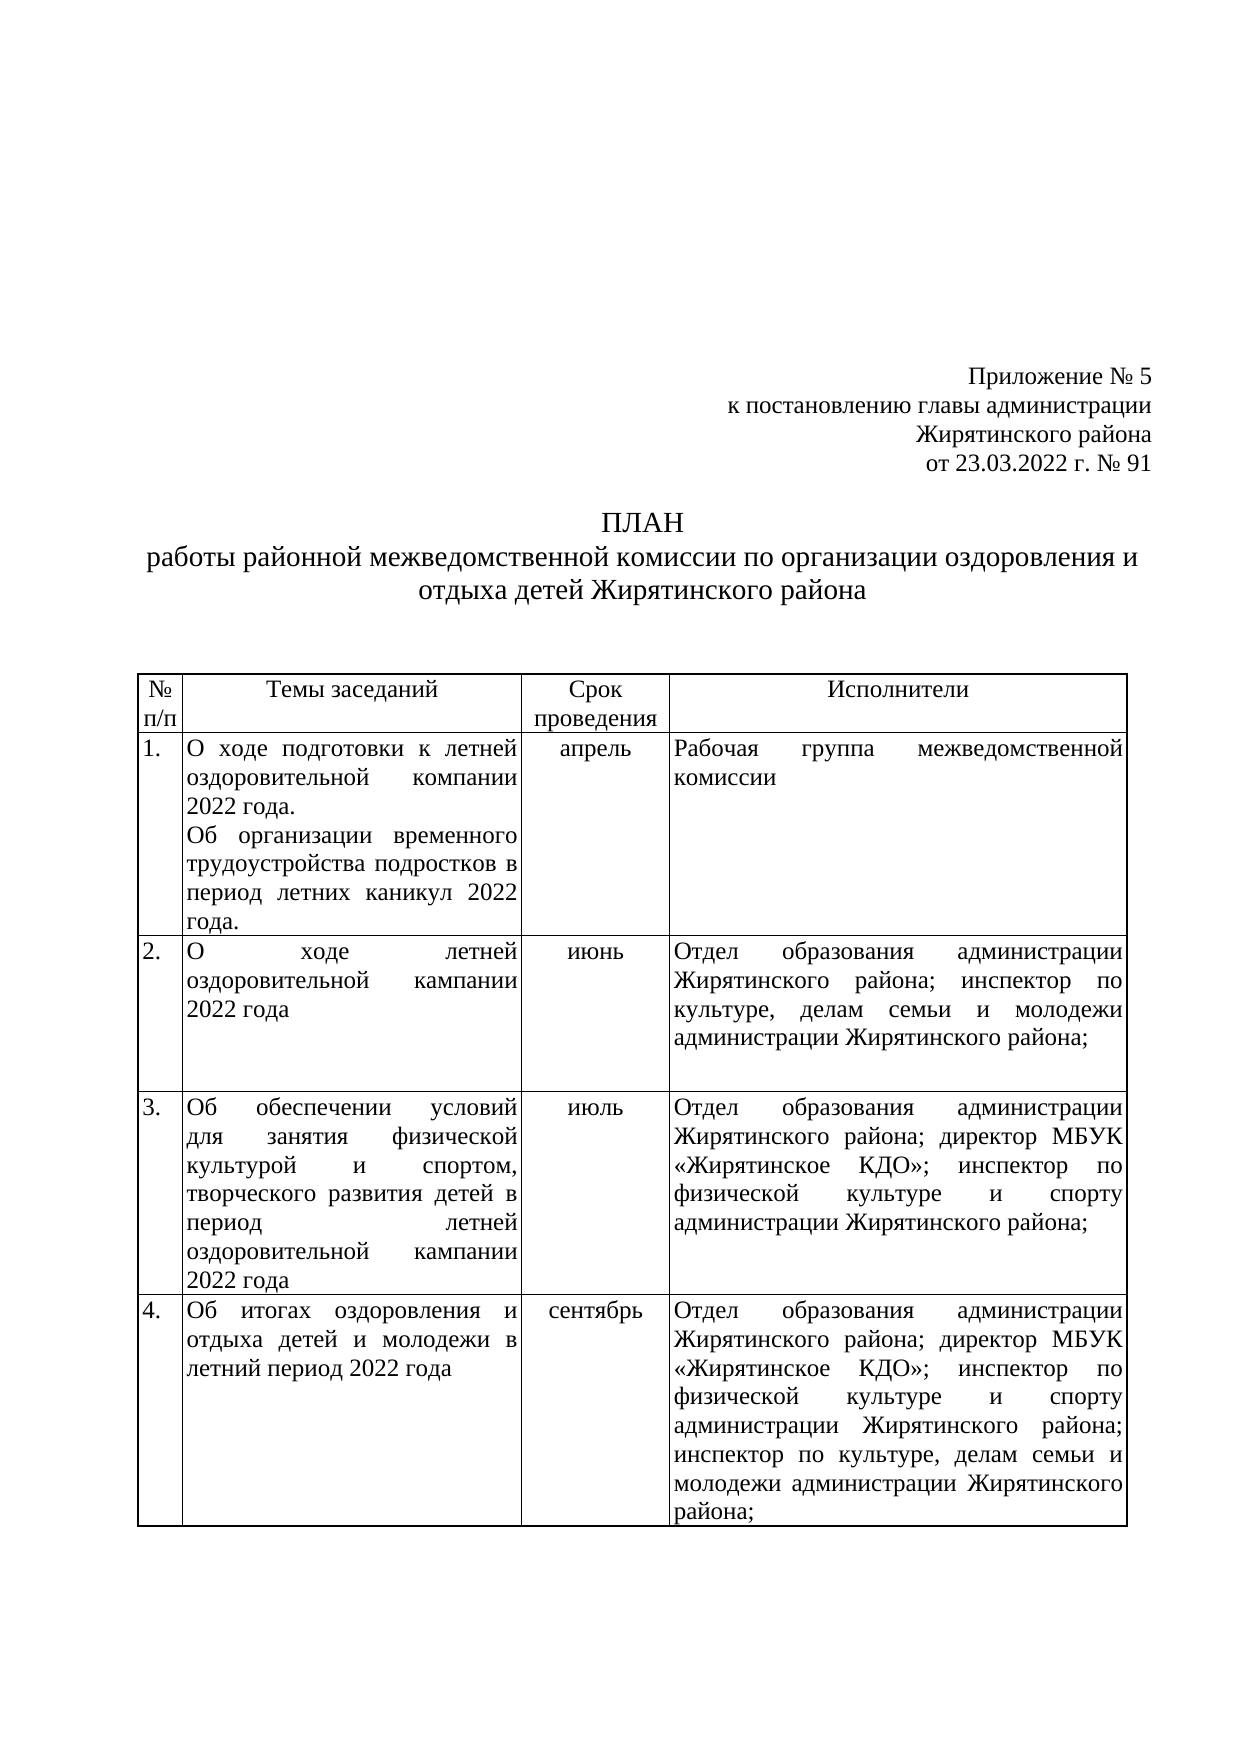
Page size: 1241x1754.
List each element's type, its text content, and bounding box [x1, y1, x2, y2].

text Приложение № 5 [133, 361, 1152, 390]
table_cell апрель [522, 733, 669, 935]
text к постановлению главы администрации [133, 390, 1152, 419]
table_header Темы заседаний [183, 675, 521, 732]
table_cell сентябрь [522, 1295, 669, 1525]
table_cell июль [522, 1092, 669, 1293]
table_cell Отдел образования администрации Жирятинского района; инспектор по культуре, делам семьи и молодежи администрации Жирятинского района; [670, 936, 1126, 1091]
text ПЛАН [133, 505, 1152, 539]
table_header Исполнители [670, 675, 1126, 732]
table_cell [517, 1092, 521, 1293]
text Жирятинского района [133, 419, 1152, 448]
table_cell 2. [139, 936, 182, 1091]
table_cell Отдел образования администрации Жирятинского района; директор МБУК «Жирятинское КДО»; инспектор по физической культуре и спорту администрации Жирятинского района; [670, 1092, 1126, 1293]
text от 23.03.2022 г. № 91 [133, 448, 1152, 476]
table_cell июнь [522, 936, 669, 1091]
table_cell Рабочая группа межведомственной комиссии [670, 733, 1126, 935]
text работы районной межведомственной комиссии по организации оздоровления и отдыха детей Жирятинского района [133, 539, 1152, 606]
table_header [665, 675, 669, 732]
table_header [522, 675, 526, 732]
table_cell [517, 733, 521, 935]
table_cell 3. [139, 1092, 182, 1293]
table_cell О ходе летней оздоровительной кампании 2022 года [183, 936, 521, 1091]
table_cell 4. [139, 1295, 182, 1525]
table_cell Об итогах оздоровления и отдыха детей и молодежи в летний период 2022 года [183, 1295, 521, 1525]
table_cell 1. [139, 733, 182, 935]
